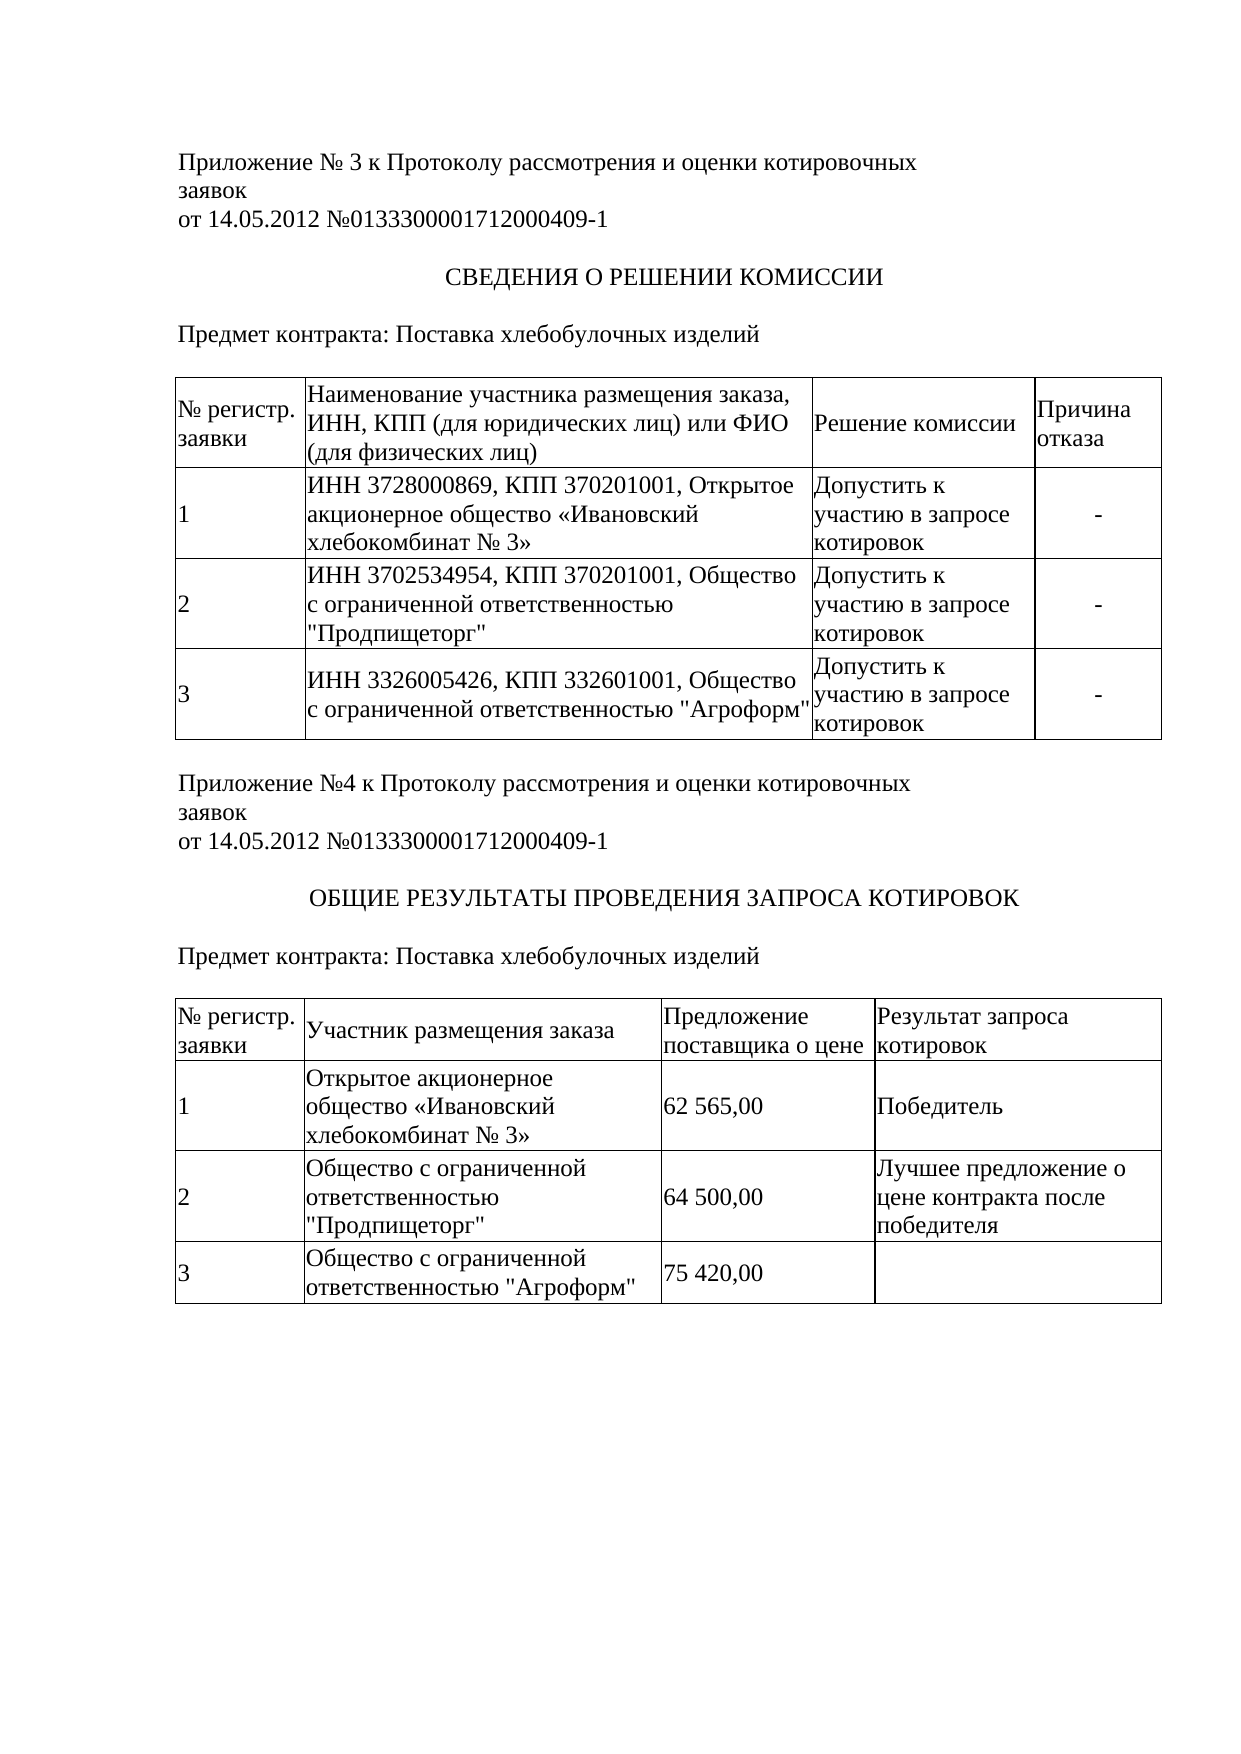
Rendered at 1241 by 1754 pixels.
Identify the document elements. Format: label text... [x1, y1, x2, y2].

table_cell Общество с ограниченной ответственностью "Агроформ" [305, 1242, 661, 1302]
table_cell Победитель [876, 1061, 1161, 1150]
table_header Приложение №4 к Протоколу рассмотрения и оценки котировочных заявок от 14.05.2012 №0133300001712000409-1 [178, 768, 986, 854]
table_cell ИНН 3702534954, КПП 370201001, Общество с ограниченной ответственностью "Продпищеторг" [306, 559, 812, 648]
table_cell ИНН 3326005426, КПП 332601001, Общество с ограниченной ответственностью "Агроформ" [306, 649, 812, 738]
table_cell [876, 1242, 1161, 1302]
table_cell 2 [176, 559, 305, 648]
table_cell Допустить к участию в запросе котировок [813, 649, 1034, 738]
table_header Приложение № 3 к Протоколу рассмотрения и оценки котировочных заявок от 14.05.2012 №0133300001712000409-1 [178, 147, 992, 233]
table_cell Открытое акционерное общество «Ивановский хлебокомбинат № 3» [305, 1061, 661, 1150]
table_cell 3 [176, 1242, 304, 1302]
table_cell Лучшее предложение о цене контракта после победителя [876, 1151, 1161, 1241]
table_cell ИНН 3728000869, КПП 370201001, Открытое акционерное общество «Ивановский хлебокомбинат № 3» [306, 468, 812, 558]
table_cell 62 565,00 [662, 1061, 874, 1150]
table_header Решение комиссии [813, 378, 1034, 467]
table_cell Допустить к участию в запросе котировок [813, 468, 1034, 558]
table_cell - [1036, 649, 1161, 738]
table_cell 2 [176, 1151, 304, 1241]
text Предмет контракта: Поставка хлебобулочных изделий [177, 941, 1152, 969]
table_cell Общество с ограниченной ответственностью "Продпищеторг" [305, 1151, 661, 1241]
table_cell 1 [176, 468, 305, 558]
table_cell - [1036, 559, 1161, 648]
table_cell Допустить к участию в запросе котировок [813, 559, 1034, 648]
table_header № регистр. заявки [176, 999, 304, 1060]
table_header Причина отказа [1036, 378, 1161, 467]
table_header Участник размещения заказа [305, 999, 661, 1060]
text ОБЩИЕ РЕЗУЛЬТАТЫ ПРОВЕДЕНИЯ ЗАПРОСА КОТИРОВОК [177, 883, 1152, 912]
table_cell 75 420,00 [662, 1242, 874, 1302]
table_header № регистр. заявки [176, 378, 305, 467]
table_header Предложение поставщика о цене [662, 999, 874, 1060]
text СВЕДЕНИЯ О РЕШЕНИИ КОМИССИИ [177, 262, 1152, 291]
table_cell 3 [176, 649, 305, 738]
text Предмет контракта: Поставка хлебобулочных изделий [177, 319, 1152, 348]
table_cell 64 500,00 [662, 1151, 874, 1241]
table_cell - [1036, 468, 1161, 558]
table_header Наименование участника размещения заказа, ИНН, КПП (для юридических лиц) или ФИО (для физических лиц) [306, 378, 812, 467]
table_header Результат запроса котировок [876, 999, 1161, 1060]
table_cell 1 [176, 1061, 304, 1150]
